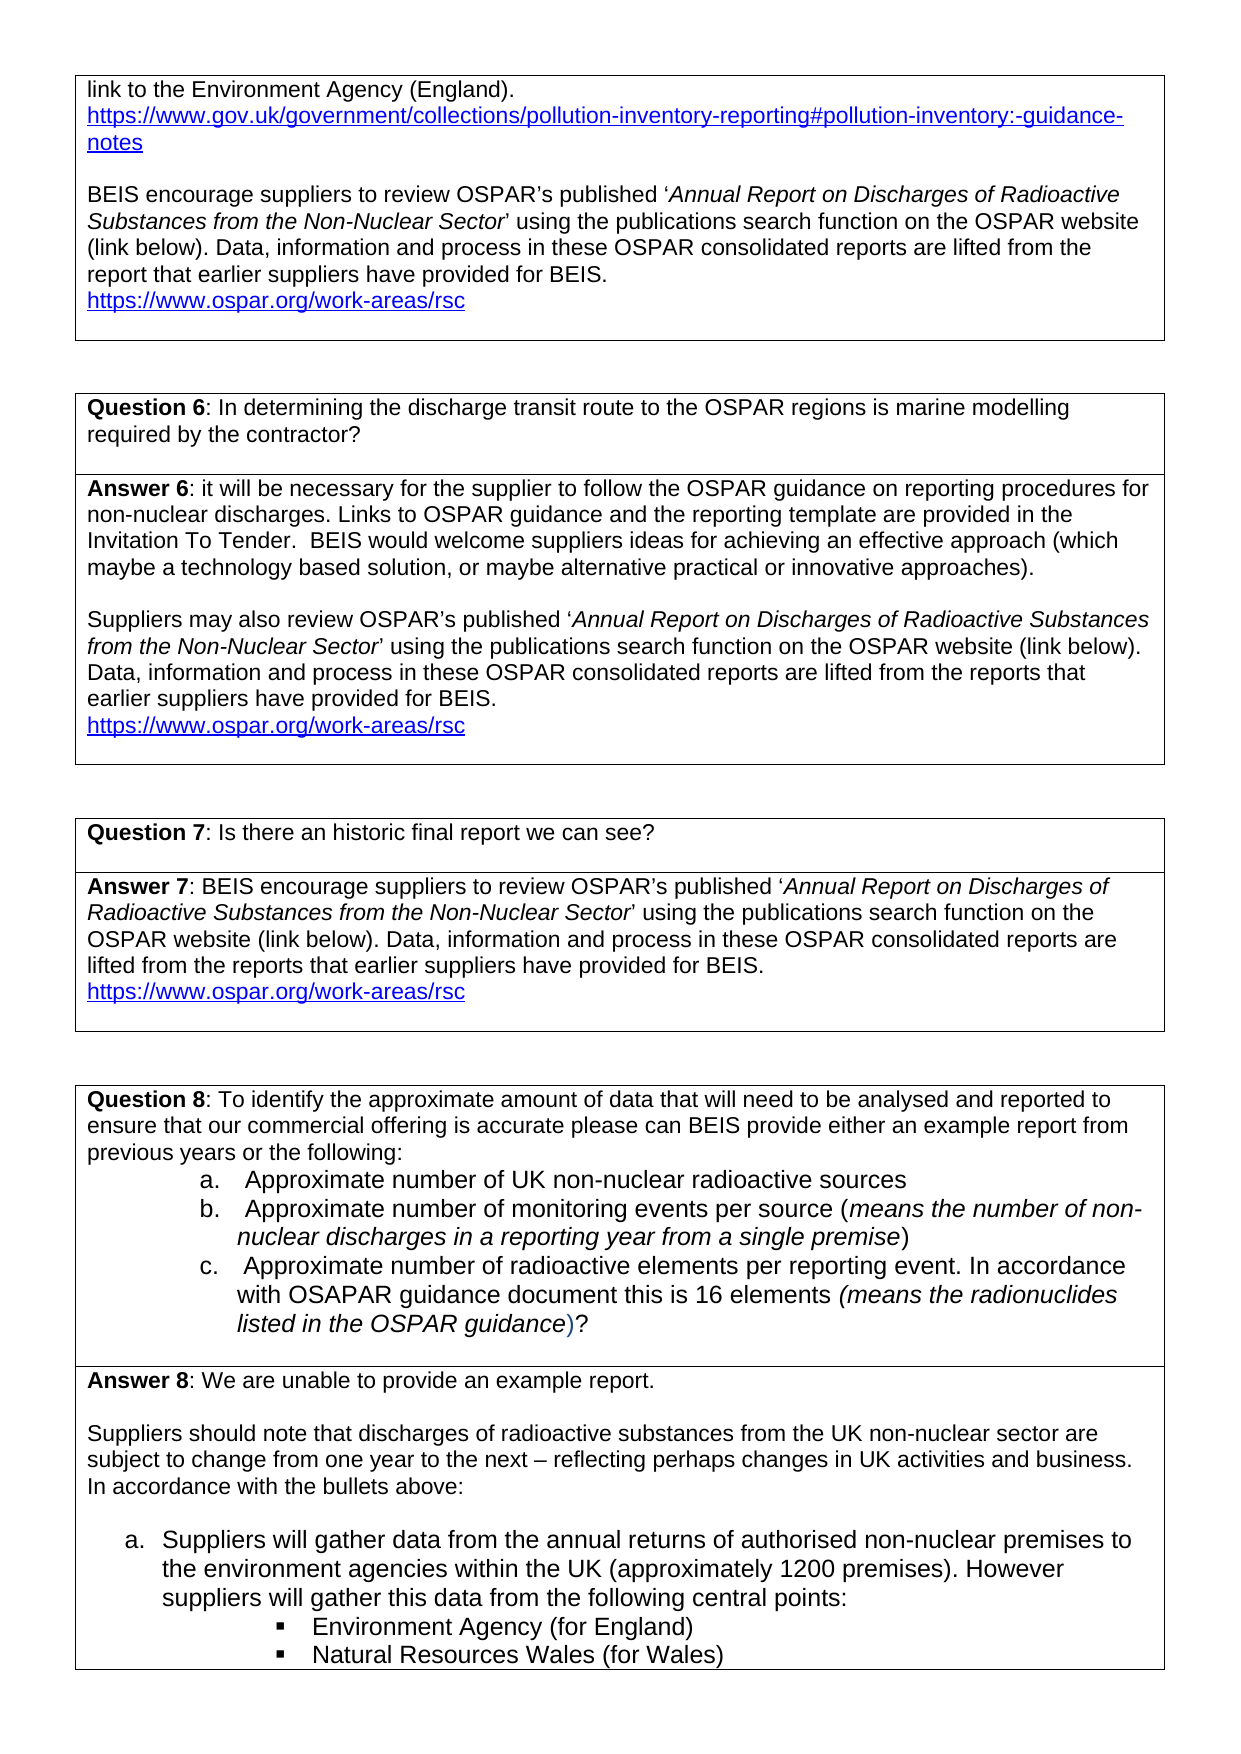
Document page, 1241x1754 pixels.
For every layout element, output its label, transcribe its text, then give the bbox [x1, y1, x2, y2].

table_header Question 8: To identify the approximate amount of data that will need to be analysed and reported to ensure that our commercial offering is accurate please can BEIS provide either an example report from previous years or the following: a. Approximate number of UK non-nuclear radioactive sources b. Approximate number of monitoring events per source (means the number of non-nuclear discharges in a reporting year from a single premise) c. Approximate number of radioactive elements per reporting event. In accordance with OSAPAR guidance document this is 16 elements (means the radionuclides listed in the OSPAR guidance)? [76, 1086, 1164, 1366]
table_header Question 6: In determining the discharge transit route to the OSPAR regions is marine modelling required by the contractor? [76, 394, 1164, 473]
table_cell Answer 7: BEIS encourage suppliers to review OSPAR’s published ‘Annual Report on Discharges of Radioactive Substances from the Non-Nuclear Sector’ using the publications search function on the OSPAR website (link below). Data, information and process in these OSPAR consolidated reports are lifted from the reports that earlier suppliers have provided for BEIS. https://www.ospar.org/work-areas/rsc [76, 873, 1164, 1031]
table_header Question 7: Is there an historic final report we can see? [76, 819, 1164, 872]
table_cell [76, 1367, 1164, 1669]
table_cell Answer 6: it will be necessary for the supplier to follow the OSPAR guidance on reporting procedures for non-nuclear discharges. Links to OSPAR guidance and the reporting template are provided in the Invitation To Tender. BEIS would welcome suppliers ideas for achieving an effective approach (which maybe a technology based solution, or maybe alternative practical or innovative approaches). Suppliers may also review OSPAR’s published ‘Annual Report on Discharges of Radioactive Substances from the Non-Nuclear Sector’ using the publications search function on the OSPAR website (link below). Data, information and process in these OSPAR consolidated reports are lifted from the reports that earlier suppliers have provided for BEIS. https://www.ospar.org/work-areas/rsc [76, 475, 1164, 764]
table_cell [76, 76, 1164, 339]
